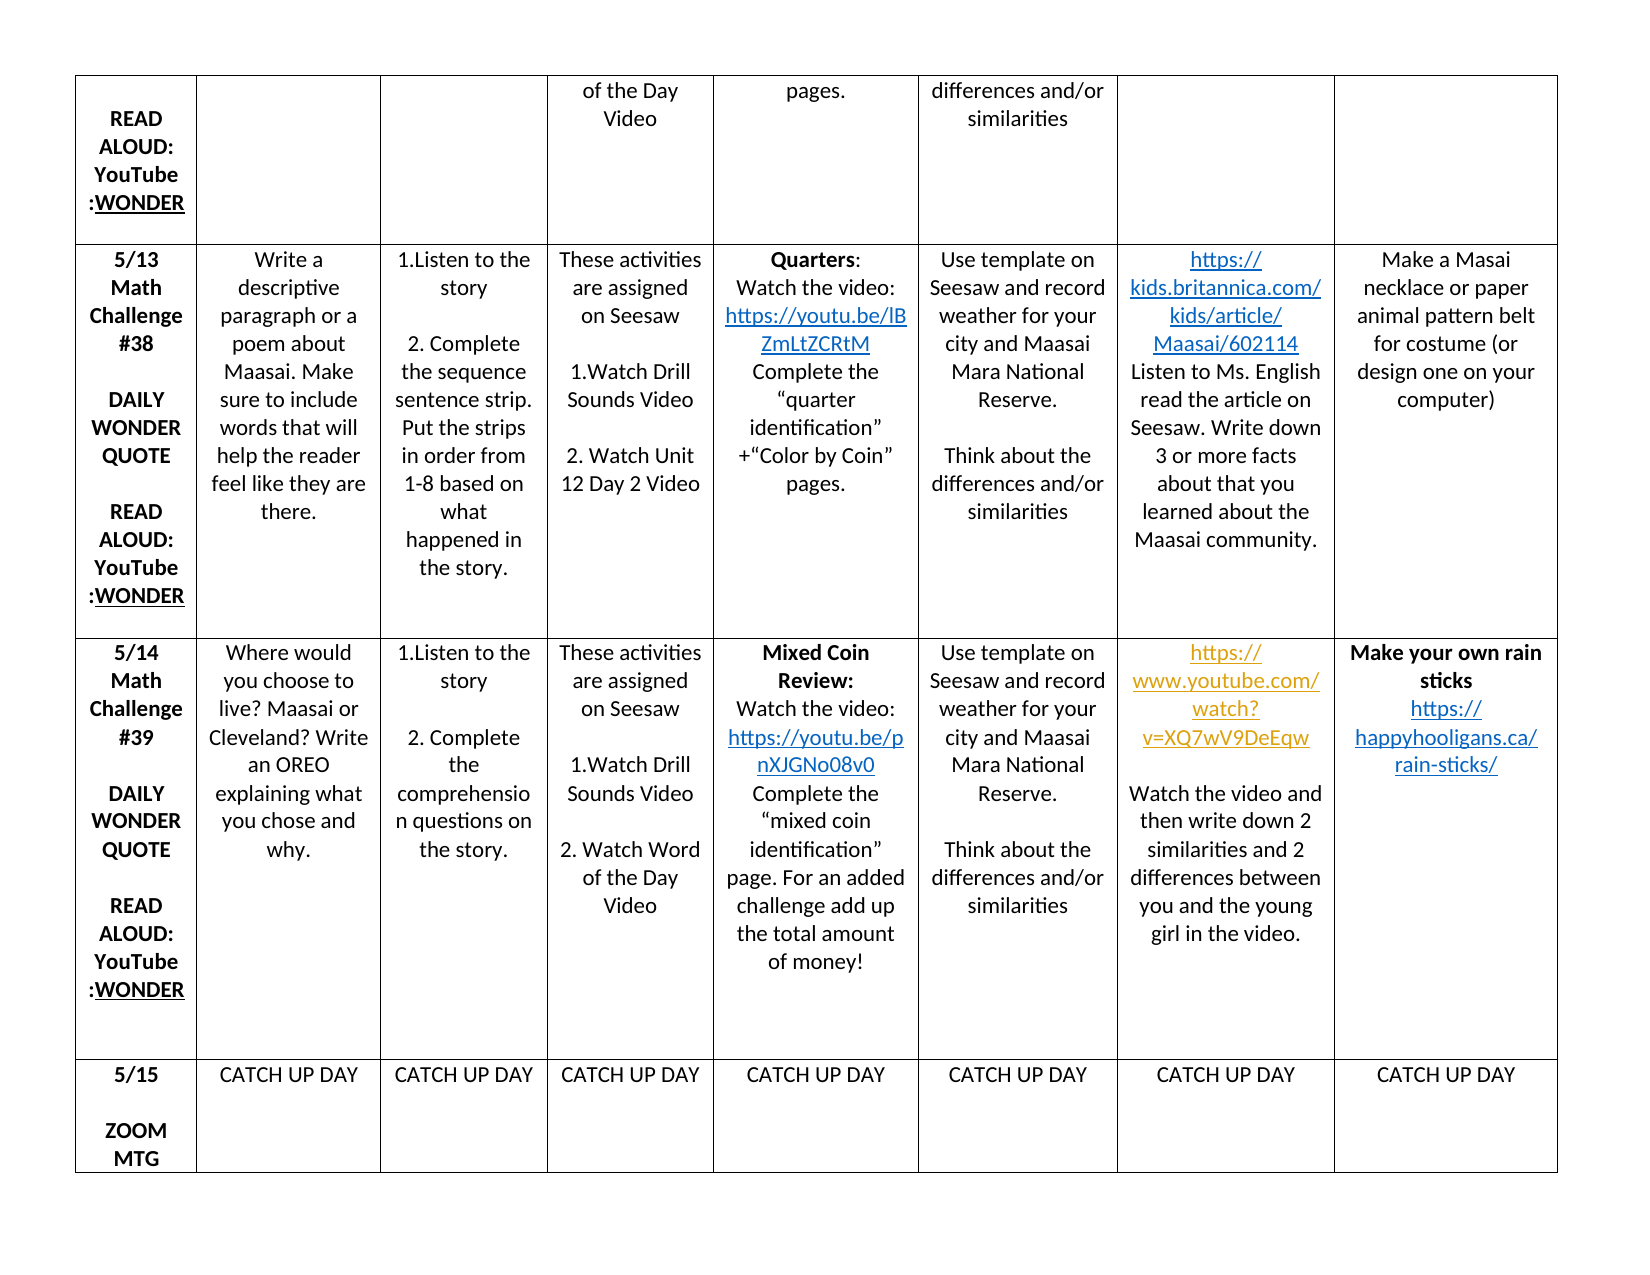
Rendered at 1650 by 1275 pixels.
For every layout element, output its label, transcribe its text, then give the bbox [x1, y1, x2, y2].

table_cell CATCH UP DAY [714, 1060, 918, 1172]
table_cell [76, 1060, 196, 1172]
table_cell CATCH UP DAY [1335, 1060, 1557, 1172]
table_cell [548, 76, 713, 244]
table_cell These activities are assigned on Seesaw 1.Watch Drill Sounds Video 2. Watch Unit 12 Day 2 Video [548, 245, 713, 637]
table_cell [714, 76, 918, 244]
table_cell CATCH UP DAY [919, 1060, 1117, 1172]
table_cell CATCH UP DAY [381, 1060, 547, 1172]
table_cell https://www.youtube.com/watch?v=XQ7wV9DeEqw Watch the video and then write down 2 similarities and 2 differences between you and the young girl in the video. [1118, 639, 1334, 1059]
table_cell CATCH UP DAY [1118, 1060, 1334, 1172]
table_cell 1.Listen to the story 2. Complete the sequence sentence strip. Put the strips in order from 1-8 based on what happened in the story. [381, 245, 547, 637]
table_cell Make your own rain sticks https://happyhooligans.ca/rain-sticks/ [1335, 639, 1557, 1059]
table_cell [1335, 76, 1557, 244]
table_cell CATCH UP DAY [197, 1060, 380, 1172]
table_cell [919, 76, 1117, 244]
table_cell Use template on Seesaw and record weather for your city and Maasai Mara National Reserve. Think about the differences and/or similarities [919, 245, 1117, 637]
table_cell Quarters: Watch the video: https://youtu.be/lBZmLtZCRtM Complete the “quarter identification” +“Color by Coin” pages. [714, 245, 918, 637]
table_cell Write a descriptive paragraph or a poem about Maasai. Make sure to include words that will help the reader feel like they are there. [197, 245, 380, 637]
table_cell Where would you choose to live? Maasai or Cleveland? Write an OREO explaining what you chose and why. [197, 639, 380, 1059]
table_cell 5/13 Math Challenge #38 DAILY WONDER QUOTE READ ALOUD: YouTube:WONDER [76, 245, 196, 637]
table_cell https://kids.britannica.com/kids/article/Maasai/602114 Listen to Ms. English read the article on Seesaw. Write down 3 or more facts about that you learned about the Maasai community. [1118, 245, 1334, 637]
table_cell These activities are assigned on Seesaw 1.Watch Drill Sounds Video 2. Watch Word of the Day Video [548, 639, 713, 1059]
table_cell Make a Masai necklace or paper animal pattern belt for costume (or design one on your computer) [1335, 245, 1557, 637]
table_cell CATCH UP DAY [548, 1060, 713, 1172]
table_cell Use template on Seesaw and record weather for your city and Maasai Mara National Reserve. Think about the differences and/or similarities [919, 639, 1117, 1059]
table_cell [76, 76, 196, 244]
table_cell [197, 76, 380, 244]
table_cell Mixed Coin Review: Watch the video: https://youtu.be/pnXJGNo08v0 Complete the “mixed coin identification” page. For an added challenge add up the total amount of money! [714, 639, 918, 1059]
table_cell 1.Listen to the story 2. Complete the comprehension questions on the story. [381, 639, 547, 1059]
table_cell 5/14 Math Challenge #39 DAILY WONDER QUOTE READ ALOUD: YouTube:WONDER [76, 639, 196, 1059]
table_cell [1118, 76, 1334, 244]
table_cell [381, 76, 547, 244]
